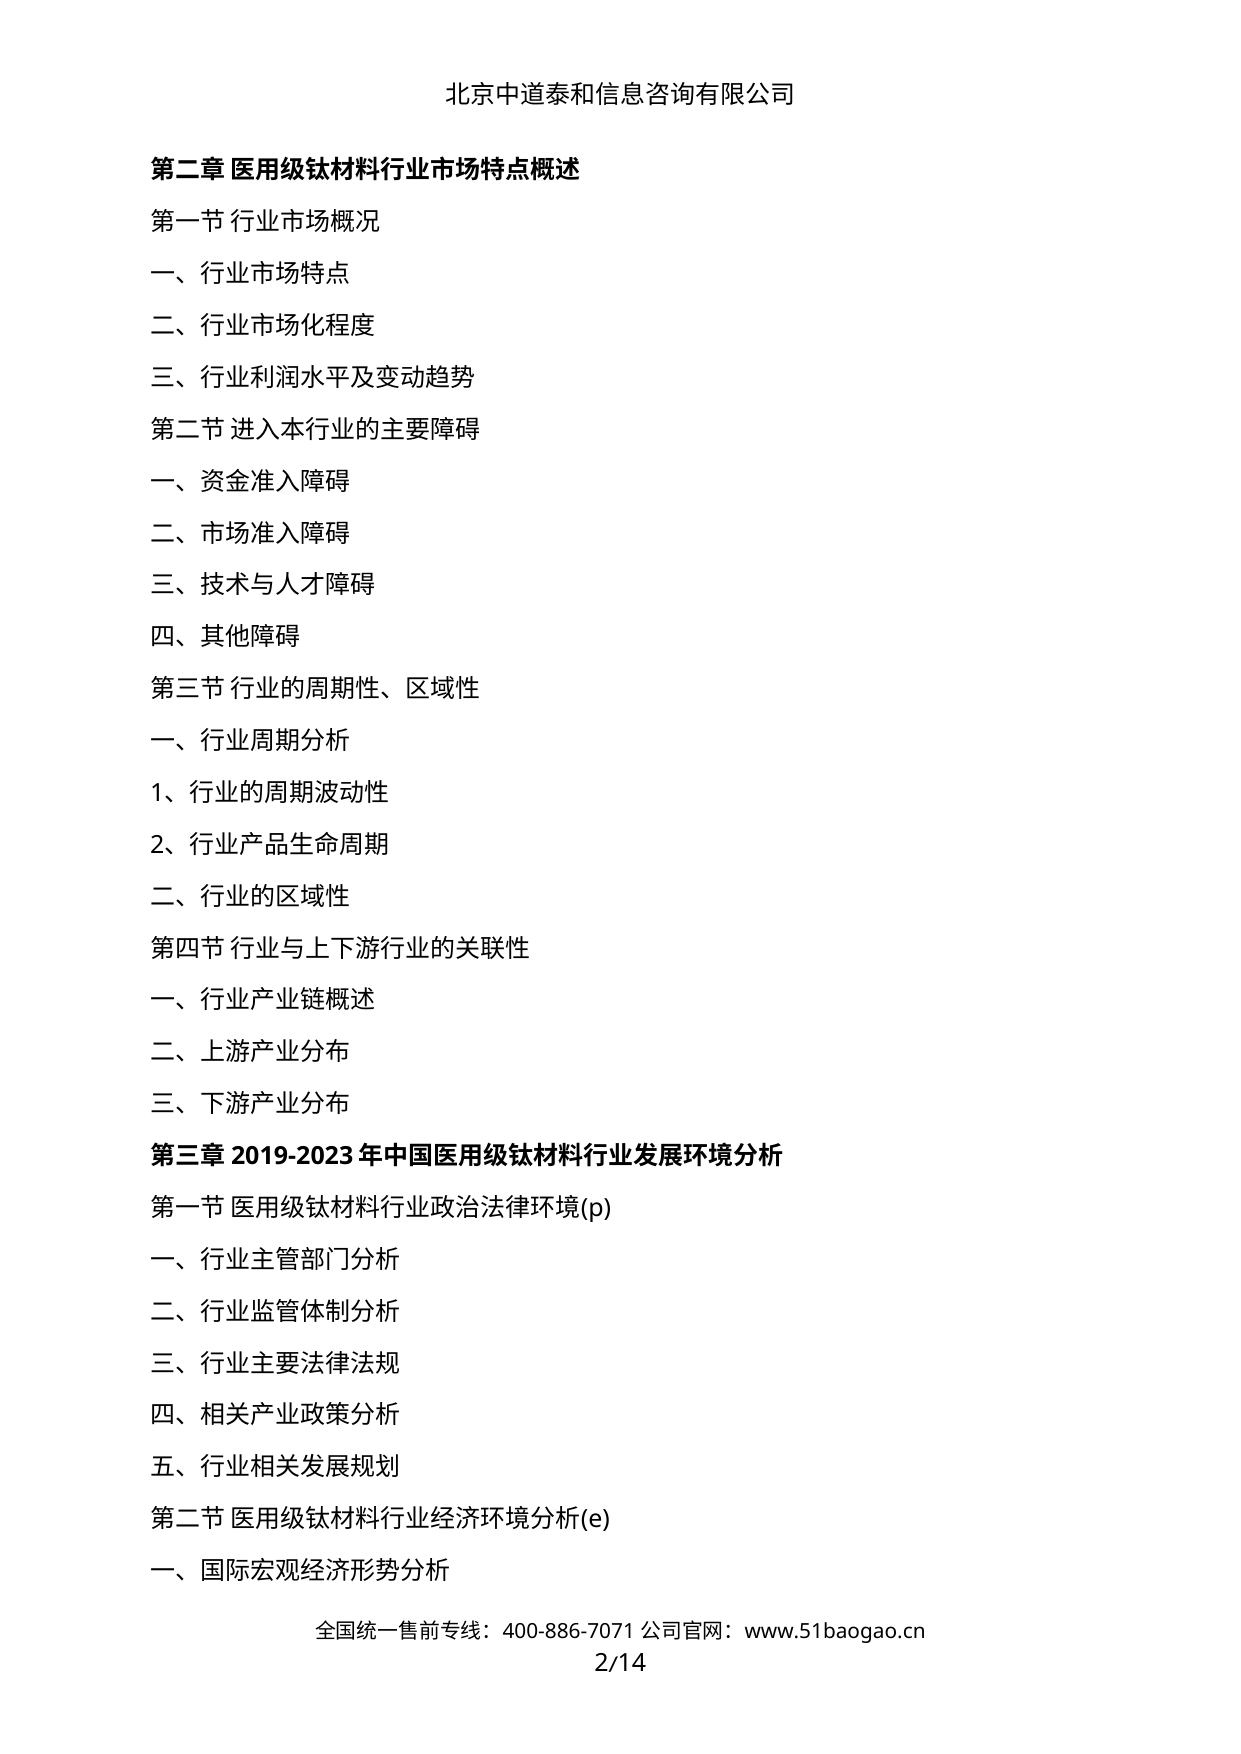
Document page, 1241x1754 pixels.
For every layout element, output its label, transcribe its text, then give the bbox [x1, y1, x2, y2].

text 二、行业监管体制分析 [150, 1291, 1090, 1327]
text 一、行业产业链概述 [150, 980, 1090, 1016]
text 三、行业利润水平及变动趋势 [150, 357, 1090, 394]
text 二、市场准入障碍 [150, 513, 1090, 549]
text 二、上游产业分布 [150, 1032, 1090, 1068]
text 三、行业主要法律法规 [150, 1343, 1090, 1379]
text 2、行业产品生命周期 [150, 824, 1090, 861]
text 一、行业主管部门分析 [150, 1239, 1090, 1276]
text 第二节 医用级钛材料行业经济环境分析(e) [150, 1499, 1090, 1535]
text 第四节 行业与上下游行业的关联性 [150, 928, 1090, 964]
text 第二章 医用级钛材料行业市场特点概述 [150, 150, 1090, 186]
text 二、行业市场化程度 [150, 306, 1090, 342]
text 第一节 行业市场概况 [150, 202, 1090, 238]
text 四、相关产业政策分析 [150, 1395, 1090, 1431]
text 三、下游产业分布 [150, 1084, 1090, 1120]
text 五、行业相关发展规划 [150, 1447, 1090, 1483]
text 四、其他障碍 [150, 617, 1090, 653]
text 一、国际宏观经济形势分析 [150, 1551, 1090, 1587]
text 第二节 进入本行业的主要障碍 [150, 409, 1090, 446]
text 一、行业市场特点 [150, 254, 1090, 290]
text 三、技术与人才障碍 [150, 565, 1090, 601]
text 一、资金准入障碍 [150, 461, 1090, 497]
text 第三章 2019-2023年中国医用级钛材料行业发展环境分析 [150, 1136, 1090, 1172]
text 1、行业的周期波动性 [150, 772, 1090, 809]
text 二、行业的区域性 [150, 876, 1090, 912]
text 一、行业周期分析 [150, 721, 1090, 757]
text 第一节 医用级钛材料行业政治法律环境(p) [150, 1187, 1090, 1224]
text 第三节 行业的周期性、区域性 [150, 669, 1090, 705]
